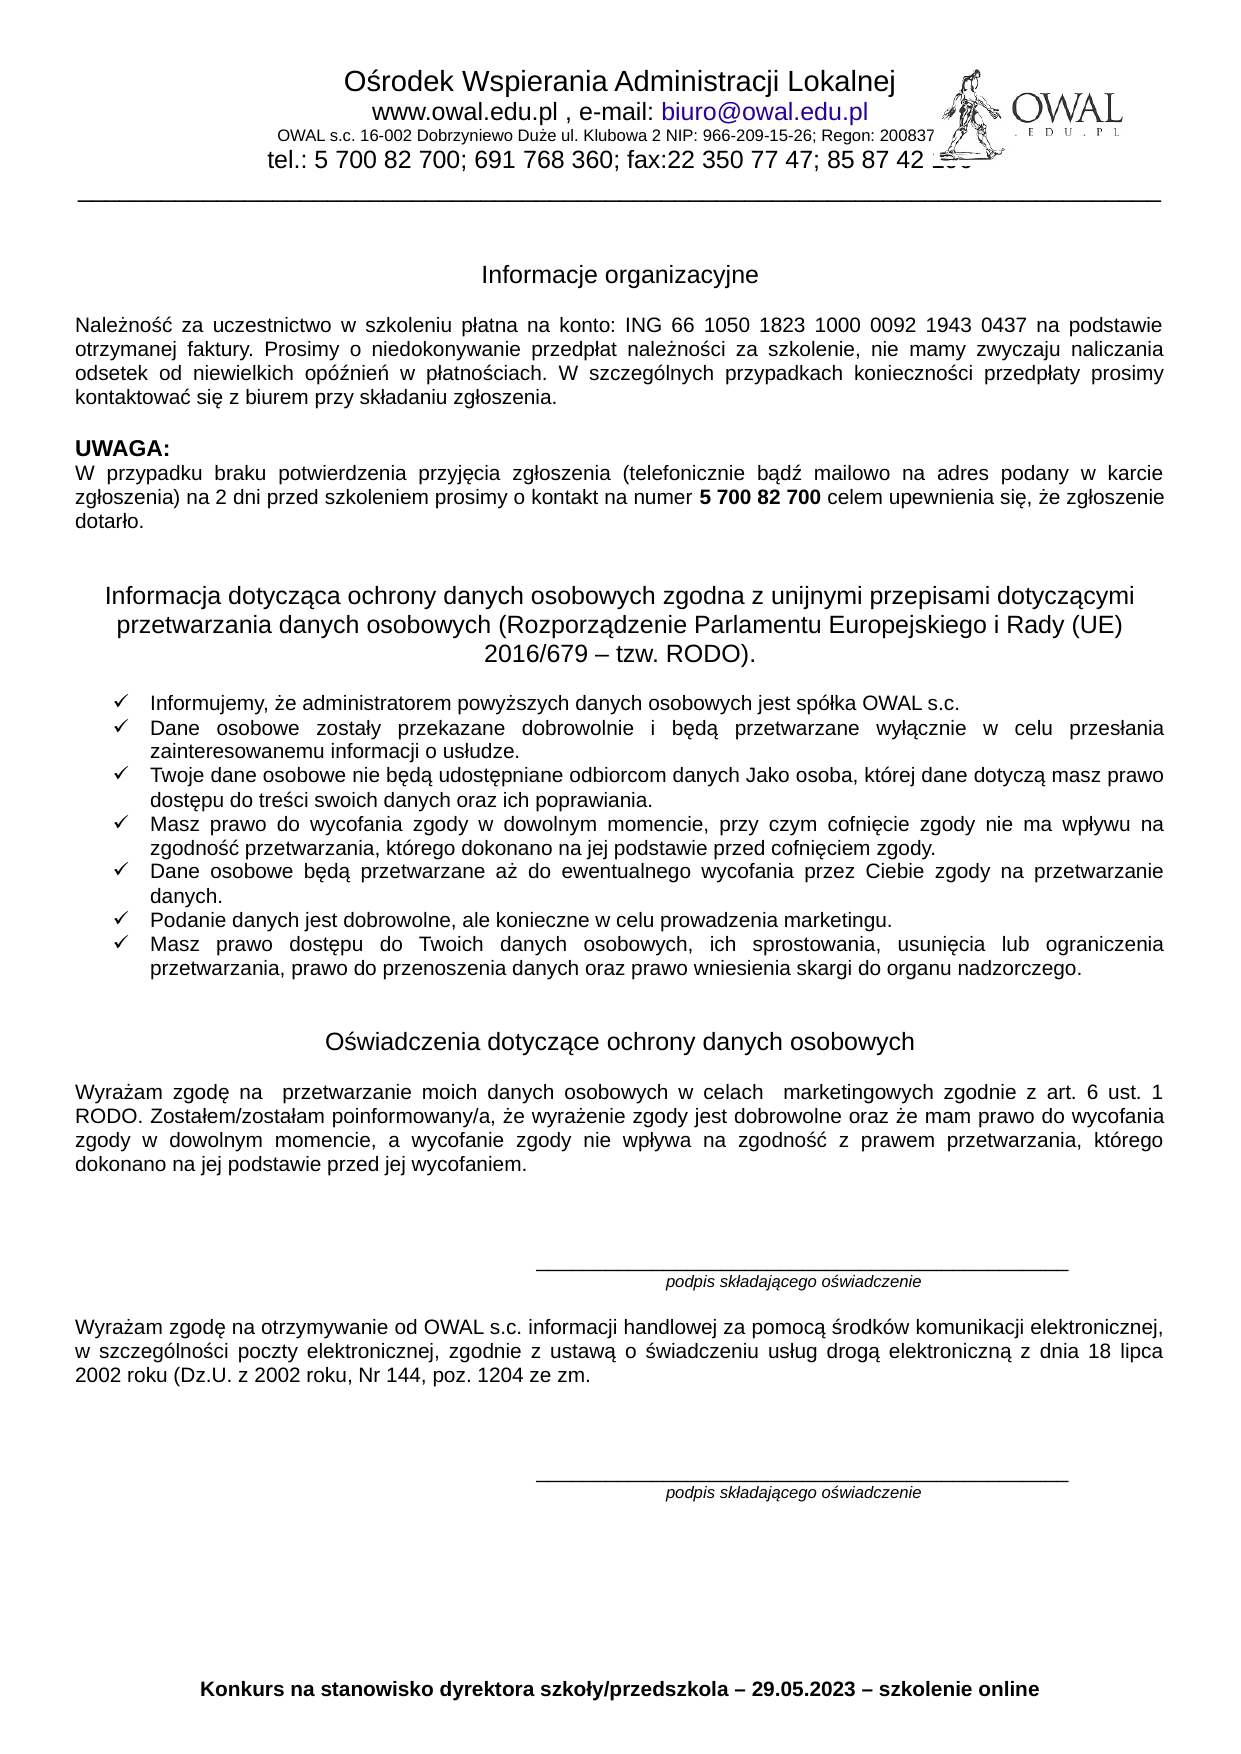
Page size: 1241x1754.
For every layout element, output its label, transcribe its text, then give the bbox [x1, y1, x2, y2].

list Podanie danych jest dobrowolne, ale konieczne w celu prowadzenia marketingu. [112, 907, 1165, 931]
text W przypadku braku potwierdzenia przyjęcia zgłoszenia (telefonicznie bądź mailowo na adres podany w karcie zgłoszenia) na 2 dni przed szkoleniem prosimy o kontakt na numer 5 700 82 700 celem upewnienia się, że zgłoszenie dotarło. [75, 461, 1165, 533]
text ______________________________________________ [75, 1248, 1165, 1272]
text Należność za uczestnictwo w szkoleniu płatna na konto: ING 66 1050 1823 1000 0092 1943 0437 na podstawie otrzymanej faktury. Prosimy o niedokonywanie przedpłat należności za szkolenie, nie mamy zwyczaju naliczania odsetek od niewielkich opóźnień w płatnościach. W szczególnych przypadkach konieczności przedpłaty prosimy kontaktować się z biurem przy składaniu zgłoszenia. [75, 313, 1165, 408]
text Informacje organizacyjne [75, 260, 1165, 289]
text podpis składającego oświadczenie [75, 1483, 1165, 1502]
list Dane osobowe będą przetwarzane aż do ewentualnego wycofania przez Ciebie zgody na przetwarzanie danych. [112, 859, 1165, 907]
text Wyrażam zgodę na otrzymywanie od OWAL s.c. informacji handlowej za pomocą środków komunikacji elektronicznej, w szczególności poczty elektronicznej, zgodnie z ustawą o świadczeniu usług drogą elektroniczną z dnia 18 lipca 2002 roku (Dz.U. z 2002 roku, Nr 144, poz. 1204 ze zm. [75, 1315, 1165, 1387]
text ______________________________________________ [75, 1459, 1165, 1483]
picture [933, 66, 1130, 166]
list Masz prawo do wycofania zgody w dowolnym momencie, przy czym cofnięcie zgody nie ma wpływu na zgodność przetwarzania, którego dokonano na jej podstawie przed cofnięciem zgody. [112, 811, 1165, 859]
text Informacja dotycząca ochrony danych osobowych zgodna z unijnymi przepisami dotyczącymi przetwarzania danych osobowych (Rozporządzenie Parlamentu Europejskiego i Rady (UE) 2016/679 – tzw. RODO). [75, 581, 1165, 667]
text Wyrażam zgodę na przetwarzanie moich danych osobowych w celach marketingowych zgodnie z art. 6 ust. 1 RODO. Zostałem/zostałam poinformowany/a, że wyrażenie zgody jest dobrowolne oraz że mam prawo do wycofania zgody w dowolnym momencie, a wycofanie zgody nie wpływa na zgodność z prawem przetwarzania, którego dokonano na jej podstawie przed jej wycofaniem. [75, 1080, 1165, 1176]
text UWAGA: [75, 435, 1165, 461]
list Dane osobowe zostały przekazane dobrowolnie i będą przetwarzane wyłącznie w celu przesłania zainteresowanemu informacji o usłudze. [112, 715, 1165, 763]
list Informujemy, że administratorem powyższych danych osobowych jest spółka OWAL s.c. [112, 691, 1165, 715]
list Masz prawo dostępu do Twoich danych osobowych, ich sprostowania, usunięcia lub ograniczenia przetwarzania, prawo do przenoszenia danych oraz prawo wniesienia skargi do organu nadzorczego. [112, 931, 1165, 979]
text podpis składającego oświadczenie [75, 1272, 1165, 1291]
list Twoje dane osobowe nie będą udostępniane odbiorcom danych Jako osoba, której dane dotyczą masz prawo dostępu do treści swoich danych oraz ich poprawiania. [112, 763, 1165, 811]
text Oświadczenia dotyczące ochrony danych osobowych [75, 1027, 1165, 1056]
